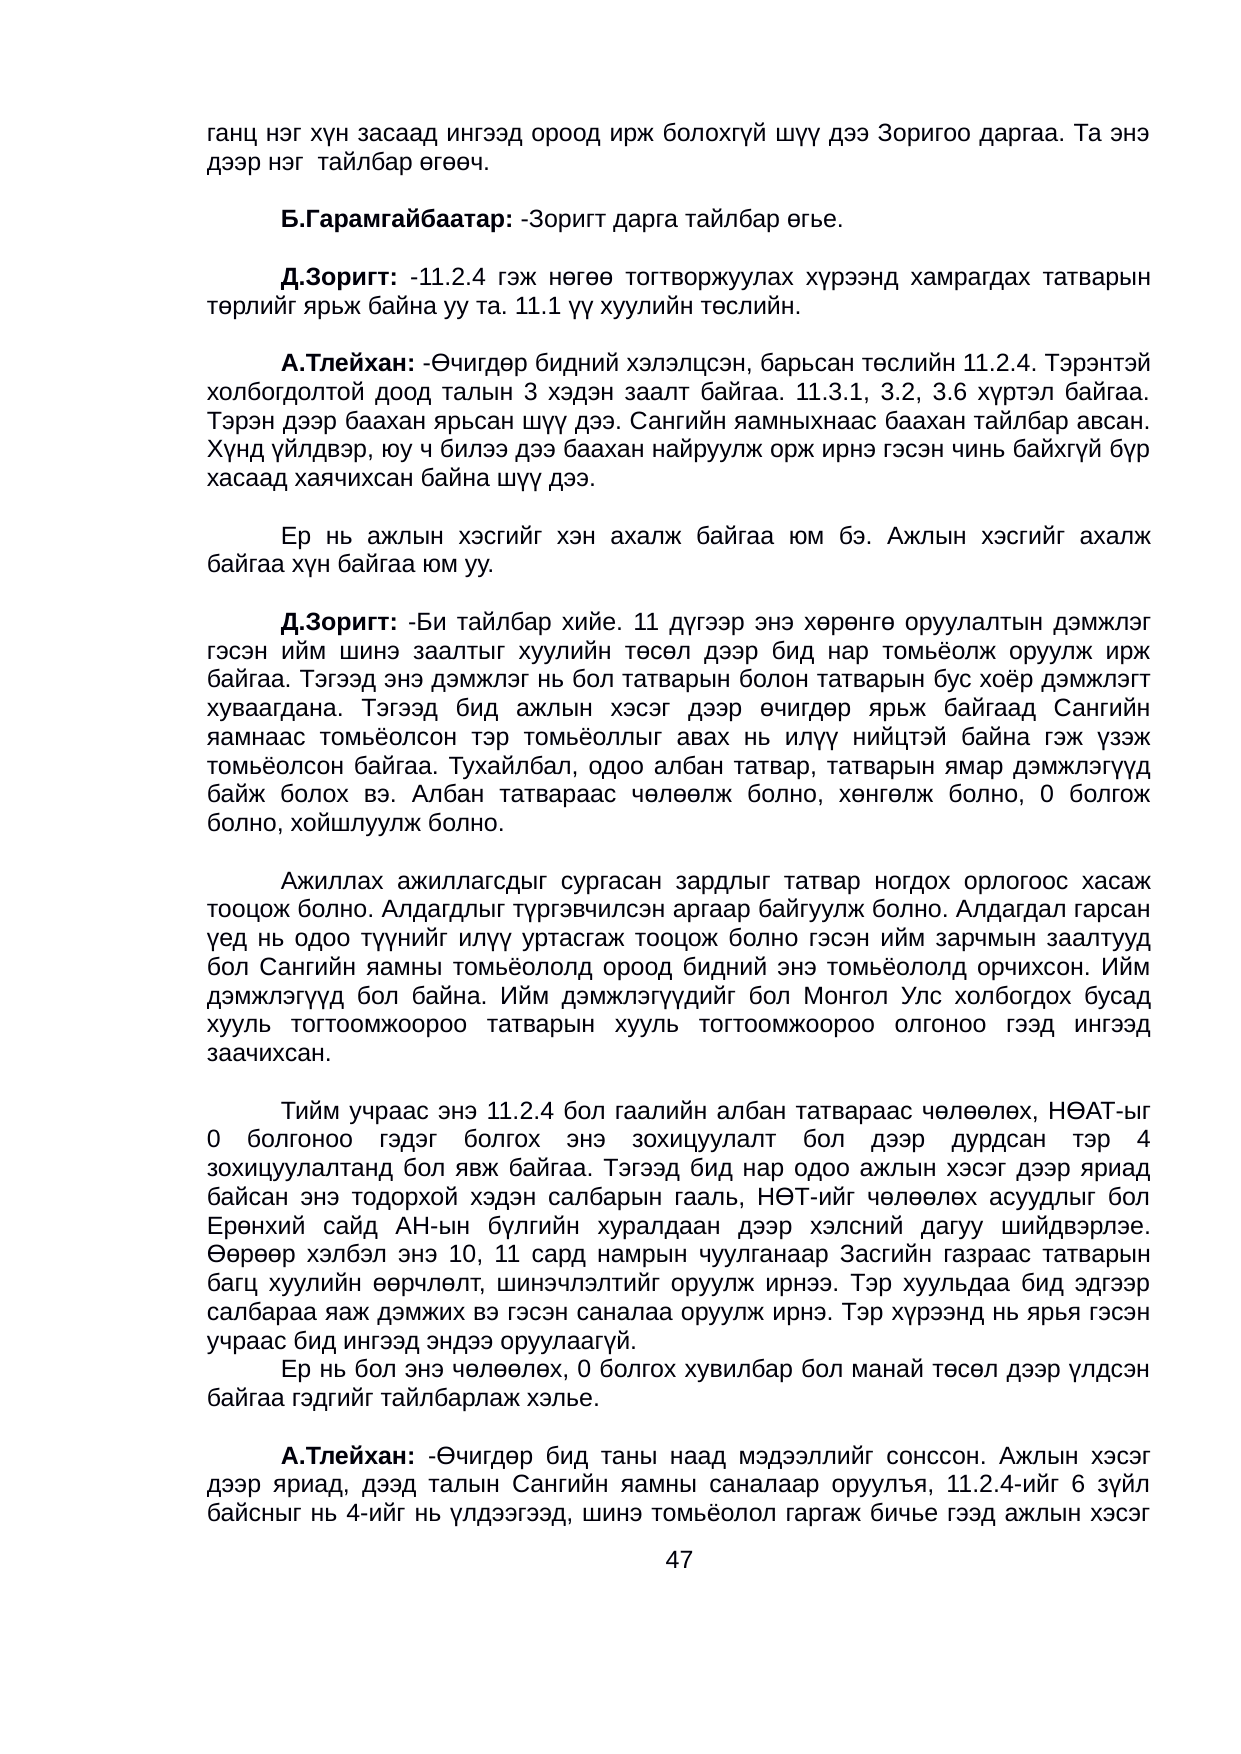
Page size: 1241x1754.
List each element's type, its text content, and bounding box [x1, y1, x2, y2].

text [207, 118, 1152, 176]
text Ер нь ажлын хэсгийг хэн ахалж байгаа юм бэ. Ажлын хэсгийг ахалж байгаа хүн байгаа юм уу. [207, 521, 1152, 578]
text Ер нь бол энэ чөлөөлөх, 0 болгох хувилбар бол манай төсөл дээр үлдсэн байгаа гэдгийг тайлбарлаж хэлье. [207, 1354, 1152, 1412]
text А.Тлейхан: -Өчигдөр бидний хэлэлцсэн, барьсан төслийн 11.2.4. Тэрэнтэй холбогдолтой доод талын 3 хэдэн заалт байгаа. 11.3.1, 3.2, 3.6 хүртэл байгаа. Тэрэн дээр баахан ярьсан шүү дээ. Сангийн яамныхнаас баахан тайлбар авсан. Хүнд үйлдвэр, юу ч билээ дээ баахан найруулж орж ирнэ гэсэн чинь байхгүй бүр хасаад хаячихсан байна шүү дээ. [207, 348, 1152, 492]
text Д.Зоригт: -Би тайлбар хийе. 11 дүгээр энэ хөрөнгө оруулалтын дэмжлэг гэсэн ийм шинэ заалтыг хуулийн төсөл дээр бид нар томьёолж оруулж ирж байгаа. Тэгээд энэ дэмжлэг нь бол татварын болон татварын бус хоёр дэмжлэгт хуваагдана. Тэгээд бид ажлын хэсэг дээр өчигдөр ярьж байгаад Сангийн яамнаас томьёолсон тэр томьёоллыг авах нь илүү нийцтэй байна гэж үзэж томьёолсон байгаа. Тухайлбал, одоо албан татвар, татварын ямар дэмжлэгүүд байж болох вэ. Албан татвараас чөлөөлж болно, хөнгөлж болно, 0 болгож болно, хойшлуулж болно. [207, 607, 1152, 837]
text Д.Зоригт: -11.2.4 гэж нөгөө тогтворжуулах хүрээнд хамрагдах татварын төрлийг ярьж байна уу та. 11.1 үү хуулийн төслийн. [207, 262, 1152, 319]
text Ажиллах ажиллагсдыг сургасан зардлыг татвар ногдох орлогоос хасаж тооцож болно. Алдагдлыг түргэвчилсэн аргаар байгуулж болно. Алдагдал гарсан үед нь одоо түүнийг илүү уртасгаж тооцож болно гэсэн ийм зарчмын заалтууд бол Сангийн яамны томьёололд ороод бидний энэ томьёололд орчихсон. Ийм дэмжлэгүүд бол байна. Ийм дэмжлэгүүдийг бол Монгол Улс холбогдох бусад хууль тогтоомжоороо татварын хууль тогтоомжоороо олгоноо гээд ингээд заачихсан. [207, 866, 1152, 1067]
text Б.Гарамгайбаатар: -Зоригт дарга тайлбар өгье. [207, 204, 1152, 233]
text Тийм учраас энэ 11.2.4 бол гаалийн албан татвараас чөлөөлөх, НӨАТ-ыг 0 болгоноо гэдэг болгох энэ зохицуулалт бол дээр дурдсан тэр 4 зохицуулалтанд бол явж байгаа. Тэгээд бид нар одоо ажлын хэсэг дээр яриад байсан энэ тодорхой хэдэн салбарын гааль, НӨТ-ийг чөлөөлөх асуудлыг бол Ерөнхий сайд АН-ын бүлгийн хуралдаан дээр хэлсний дагуу шийдвэрлэе. Өөрөөр хэлбэл энэ 10, 11 сард намрын чуулганаар Засгийн газраас татварын багц хуулийн өөрчлөлт, шинэчлэлтийг оруулж ирнээ. Тэр хуульдаа бид эдгээр салбараа яаж дэмжих вэ гэсэн саналаа оруулж ирнэ. Тэр хүрээнд нь ярья гэсэн учраас бид ингээд эндээ оруулаагүй. [207, 1096, 1152, 1354]
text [207, 1441, 1152, 1527]
